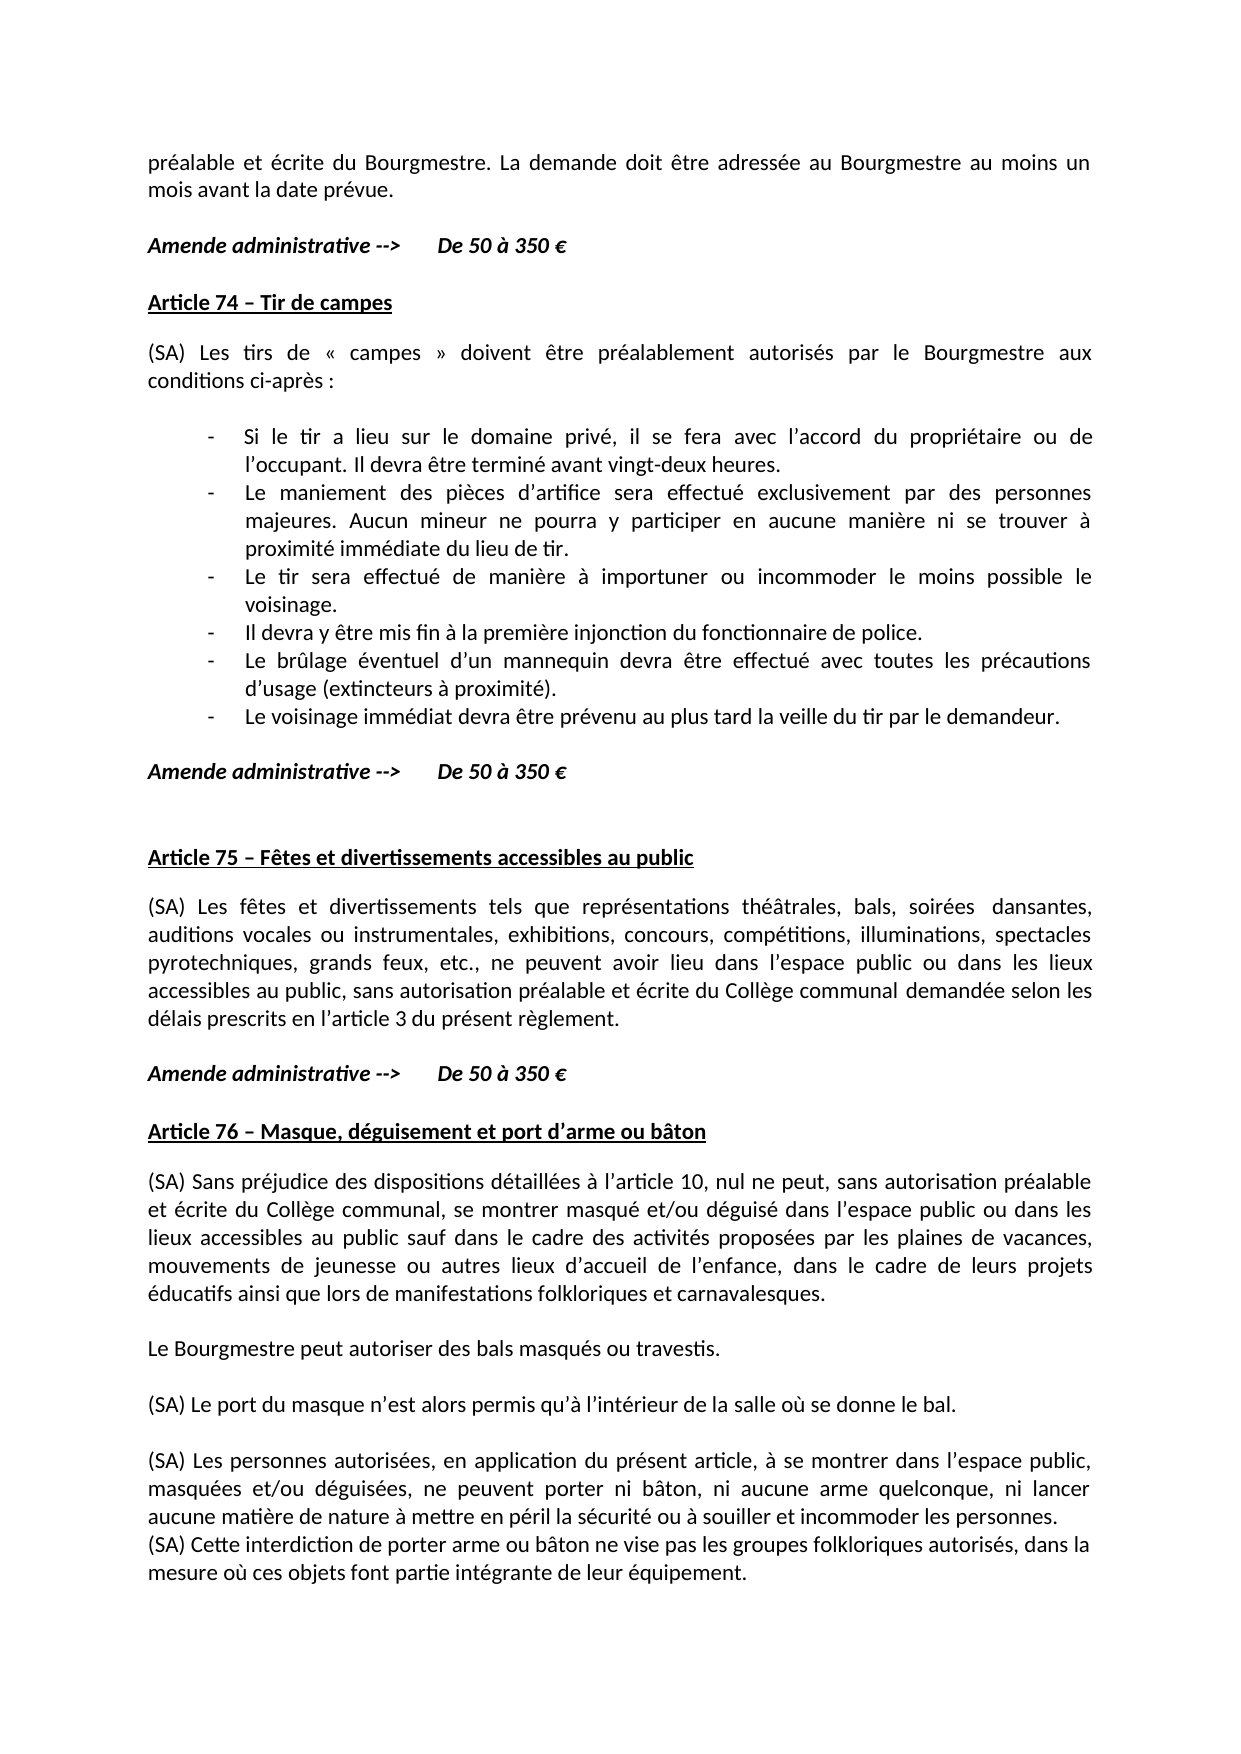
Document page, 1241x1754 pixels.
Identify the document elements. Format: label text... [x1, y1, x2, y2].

text (SA) Les fêtes et divertissements tels que représentations théâtrales, bals, soirées dansantes, auditions vocales ou instrumentales, exhibitions, concours, compétitions, illuminations, spectacles pyrotechniques, grands feux, etc., ne peuvent avoir lieu dans l’espace public ou dans les lieux accessibles au public, sans autorisation préalable et écrite du Collège communal demandée selon les délais prescrits en l’article 3 du présent règlement. [148, 892, 1093, 1033]
subtitle Article 74 – Tir de campes [148, 288, 1093, 316]
list Si le tir a lieu sur le domaine privé, il se fera avec l’accord du propriétaire ou de l’occupant. Il devra être terminé avant vingt-deux heures. [207, 422, 1093, 478]
text (SA) Les personnes autorisées, en application du présent article, à se montrer dans l’espace public, masquées et/ou déguisées, ne peuvent porter ni bâton, ni aucune arme quelconque, ni lancer aucune matière de nature à mettre en péril la sécurité ou à souiller et incommoder les personnes. [148, 1446, 1093, 1530]
list Le tir sera effectué de manière à importuner ou incommoder le moins possible le voisinage. [207, 562, 1093, 618]
list Le brûlage éventuel d’un mannequin devra être effectué avec toutes les précautions d’usage (extincteurs à proximité). [207, 646, 1093, 702]
list Le voisinage immédiat devra être prévenu au plus tard la veille du tir par le demandeur. [207, 702, 1093, 730]
list Le maniement des pièces d’artifice sera effectué exclusivement par des personnes majeures. Aucun mineur ne pourra y participer en aucune manière ni se trouver à proximité immédiate du lieu de tir. [207, 478, 1093, 562]
text (SA) Sans préjudice des dispositions détaillées à l’article 10, nul ne peut, sans autorisation préalable et écrite du Collège communal, se montrer masqué et/ou déguisé dans l’espace public ou dans les lieux accessibles au public sauf dans le cadre des activités proposées par les plaines de vacances, mouvements de jeunesse ou autres lieux d’accueil de l’enfance, dans le cadre de leurs projets éducatifs ainsi que lors de manifestations folkloriques et carnavalesques. [148, 1167, 1093, 1307]
text Amende administrative --> De 50 à 350 € [148, 232, 1093, 260]
text (SA) Le port du masque n’est alors permis qu’à l’intérieur de la salle où se donne le bal. [148, 1390, 1093, 1418]
text (SA) Les tirs de « campes » doivent être préalablement autorisés par le Bourgmestre aux conditions ci-après : [148, 338, 1093, 394]
list Il devra y être mis fin à la première injonction du fonctionnaire de police. [207, 618, 1093, 646]
subtitle Article 76 – Masque, déguisement et port d’arme ou bâton [148, 1117, 1093, 1145]
text Amende administrative --> De 50 à 350 € [148, 757, 1093, 785]
text Le Bourgmestre peut autoriser des bals masqués ou travestis. [148, 1334, 1093, 1362]
text Amende administrative --> De 50 à 350 € [148, 1059, 1093, 1087]
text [148, 148, 1093, 204]
text (SA) Cette interdiction de porter arme ou bâton ne vise pas les groupes folkloriques autorisés, dans la mesure où ces objets font partie intégrante de leur équipement. [148, 1530, 1093, 1586]
subtitle Article 75 – Fêtes et divertissements accessibles au public [148, 843, 1093, 871]
